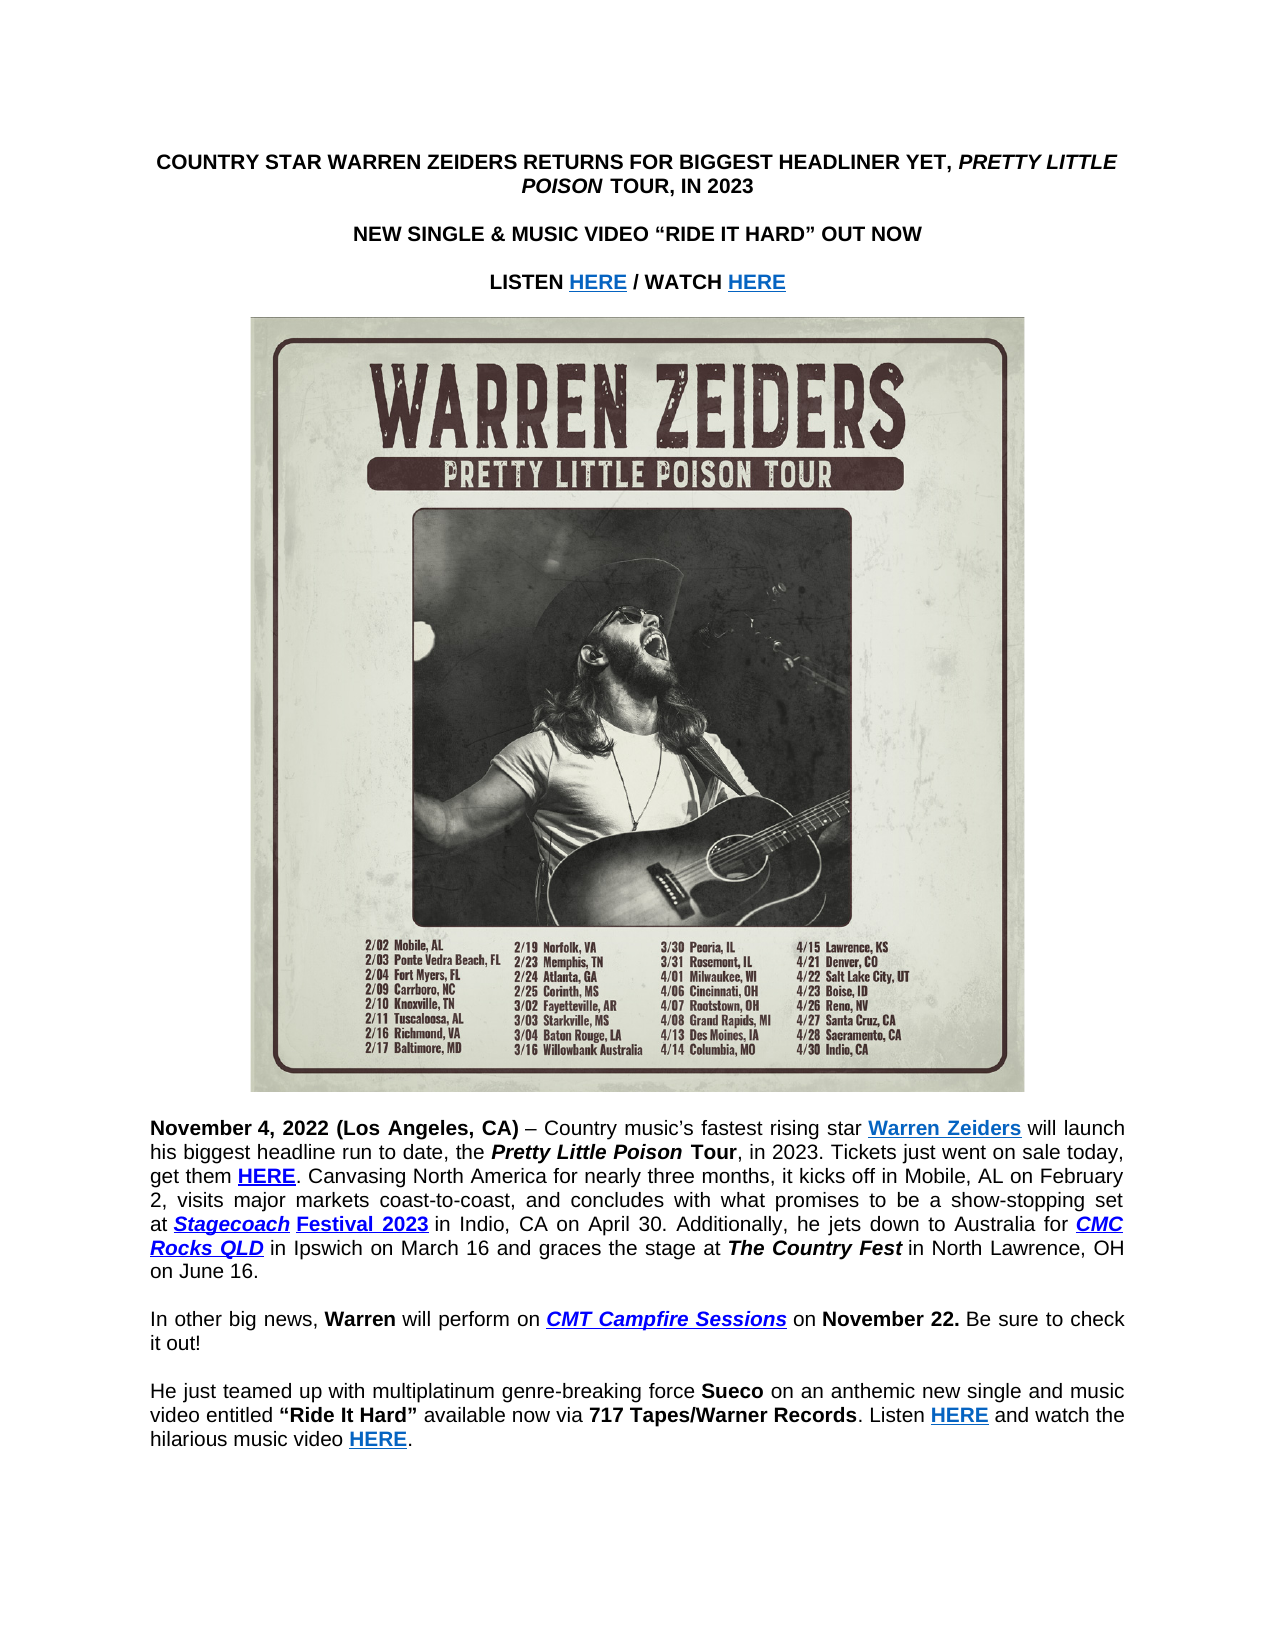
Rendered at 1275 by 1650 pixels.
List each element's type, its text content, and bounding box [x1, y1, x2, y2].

text LISTEN HERE / WATCH HERE [150, 270, 1125, 294]
picture [250, 317, 1025, 1092]
text November 4, 2022 (Los Angeles, CA) – Country music’s fastest rising star Warren Zeiders will launch his biggest headline run to date, the Pretty Little Poison Tour, in 2023. Tickets just went on sale today, get them HERE. Canvasing North America for nearly three months, it kicks off in Mobile, AL on February 2, visits major markets coast-to-coast, and concludes with what promises to be a show-stopping set at Stagecoach Festival 2023 in Indio, CA on April 30. Additionally, he jets down to Australia for CMC Rocks QLD in Ipswich on March 16 and graces the stage at The Country Fest in North Lawrence, OH on June 16. [150, 1116, 1125, 1283]
text In other big news, Warren will perform on CMT Campfire Sessions on November 22. Be sure to check it out! [150, 1307, 1125, 1355]
text He just teamed up with multiplatinum genre-breaking force Sueco on an anthemic new single and music video entitled “Ride It Hard” available now via 717 Tapes/Warner Records. Listen HERE and watch the hilarious music video HERE. [150, 1379, 1125, 1451]
text COUNTRY STAR WARREN ZEIDERS RETURNS FOR BIGGEST HEADLINER YET, PRETTY LITTLE POISON TOUR, IN 2023 [150, 150, 1125, 198]
text NEW SINGLE & MUSIC VIDEO “RIDE IT HARD” OUT NOW [150, 222, 1125, 246]
